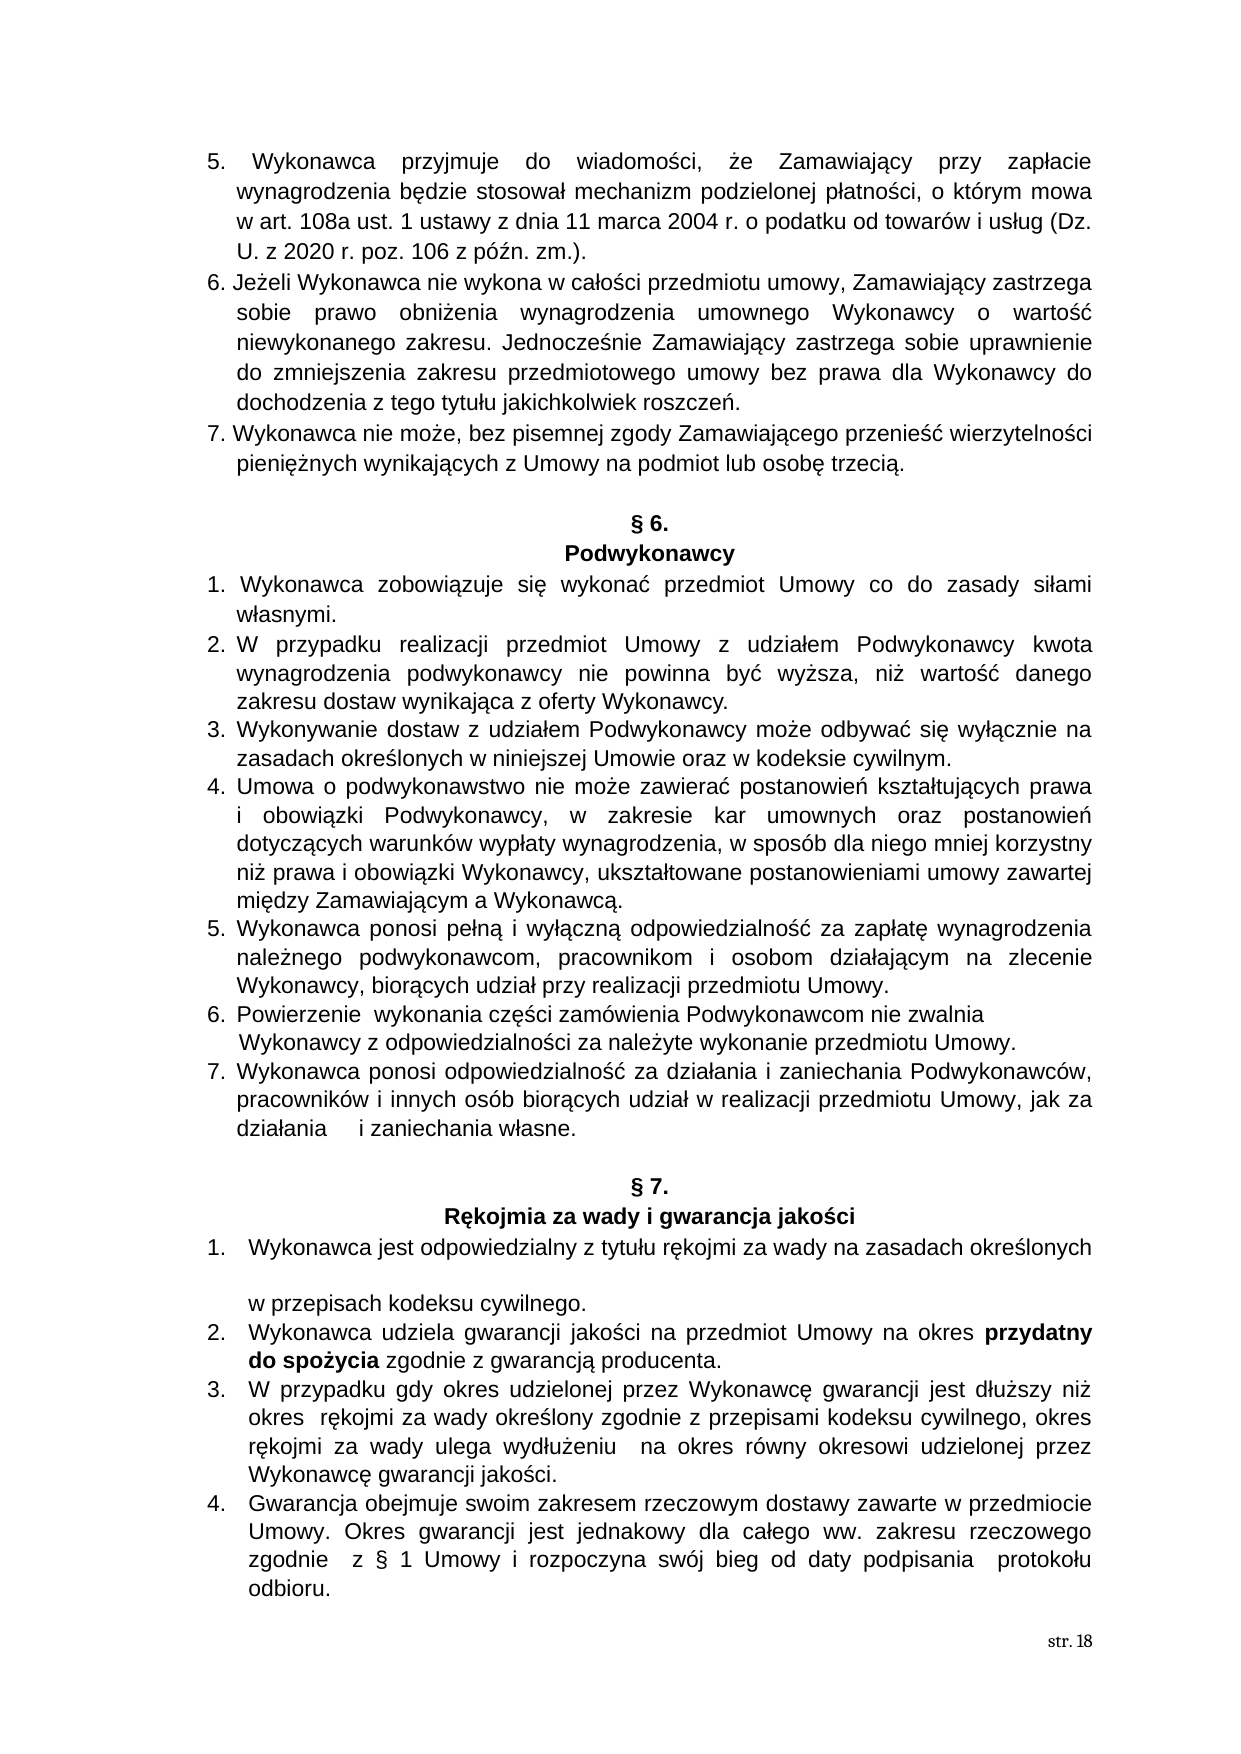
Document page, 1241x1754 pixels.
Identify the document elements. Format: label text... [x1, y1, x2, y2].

text 7. Wykonawca nie może, bez pisemnej zgody Zamawiającego przenieść wierzytelności pieniężnych wynikających z Umowy na podmiot lub osobę trzecią. [207, 419, 1092, 476]
list W przypadku realizacji przedmiot Umowy z udziałem Podwykonawcy kwota wynagrodzenia podwykonawcy nie powinna być wyższa, niż wartość danego zakresu dostaw wynikająca z oferty Wykonawcy. [207, 631, 1092, 714]
list Wykonawca ponosi odpowiedzialność za działania i zaniechania Podwykonawców, pracowników i innych osób biorących udział w realizacji przedmiotu Umowy, jak za działania i zaniechania własne. [207, 1058, 1092, 1141]
list Powierzenie wykonania części zamówienia Podwykonawcom nie zwalnia [207, 1001, 1092, 1027]
text Rękojmia za wady i gwarancja jakości [207, 1203, 1092, 1230]
list Gwarancja obejmuje swoim zakresem rzeczowym dostawy zawarte w przedmiocie Umowy. Okres gwarancji jest jednakowy dla całego ww. zakresu rzeczowego zgodnie z § 1 Umowy i rozpoczyna swój bieg od daty podpisania protokołu odbioru. [207, 1489, 1092, 1601]
text § 6. [207, 510, 1092, 537]
list Wykonawca jest odpowiedzialny z tytułu rękojmi za wady na zasadach określonych w przepisach kodeksu cywilnego. [207, 1233, 1092, 1317]
list Umowa o podwykonawstwo nie może zawierać postanowień kształtujących prawa i obowiązki Podwykonawcy, w zakresie kar umownych oraz postanowień dotyczących warunków wypłaty wynagrodzenia, w sposób dla niego mniej korzystny niż prawa i obowiązki Wykonawcy, ukształtowane postanowieniami umowy zawartej między Zamawiającym a Wykonawcą. [207, 773, 1092, 913]
text Podwykonawcy [207, 540, 1092, 567]
text 1. Wykonawca zobowiązuje się wykonać przedmiot Umowy co do zasady siłami własnymi. [207, 571, 1092, 627]
text Wykonawcy z odpowiedzialności za należyte wykonanie przedmiotu Umowy. [207, 1029, 1092, 1056]
text § 7. [207, 1173, 1092, 1199]
list Wykonawca ponosi pełną i wyłączną odpowiedzialność za zapłatę wynagrodzenia należnego podwykonawcom, pracownikom i osobom działającym na zlecenie Wykonawcy, biorących udział przy realizacji przedmiotu Umowy. [207, 915, 1092, 999]
list Wykonawca udziela gwarancji jakości na przedmiot Umowy na okres przydatny do spożycia zgodnie z gwarancją producenta. [207, 1319, 1092, 1374]
list Wykonywanie dostaw z udziałem Podwykonawcy może odbywać się wyłącznie na zasadach określonych w niniejszej Umowie oraz w kodeksie cywilnym. [207, 716, 1092, 771]
text 5. Wykonawca przyjmuje do wiadomości, że Zamawiający przy zapłacie wynagrodzenia będzie stosował mechanizm podzielonej płatności, o którym mowa w art. 108a ust. 1 ustawy z dnia 11 marca 2004 r. o podatku od towarów i usług (Dz. U. z 2020 r. poz. 106 z późn. zm.). [207, 148, 1092, 265]
list W przypadku gdy okres udzielonej przez Wykonawcę gwarancji jest dłuższy niż okres rękojmi za wady określony zgodnie z przepisami kodeksu cywilnego, okres rękojmi za wady ulega wydłużeniu na okres równy okresowi udzielonej przez Wykonawcę gwarancji jakości. [207, 1376, 1092, 1487]
text 6. Jeżeli Wykonawca nie wykona w całości przedmiotu umowy, Zamawiający zastrzega sobie prawo obniżenia wynagrodzenia umownego Wykonawcy o wartość niewykonanego zakresu. Jednocześnie Zamawiający zastrzega sobie uprawnienie do zmniejszenia zakresu przedmiotowego umowy bez prawa dla Wykonawcy do dochodzenia z tego tytułu jakichkolwiek roszczeń. [207, 268, 1092, 416]
